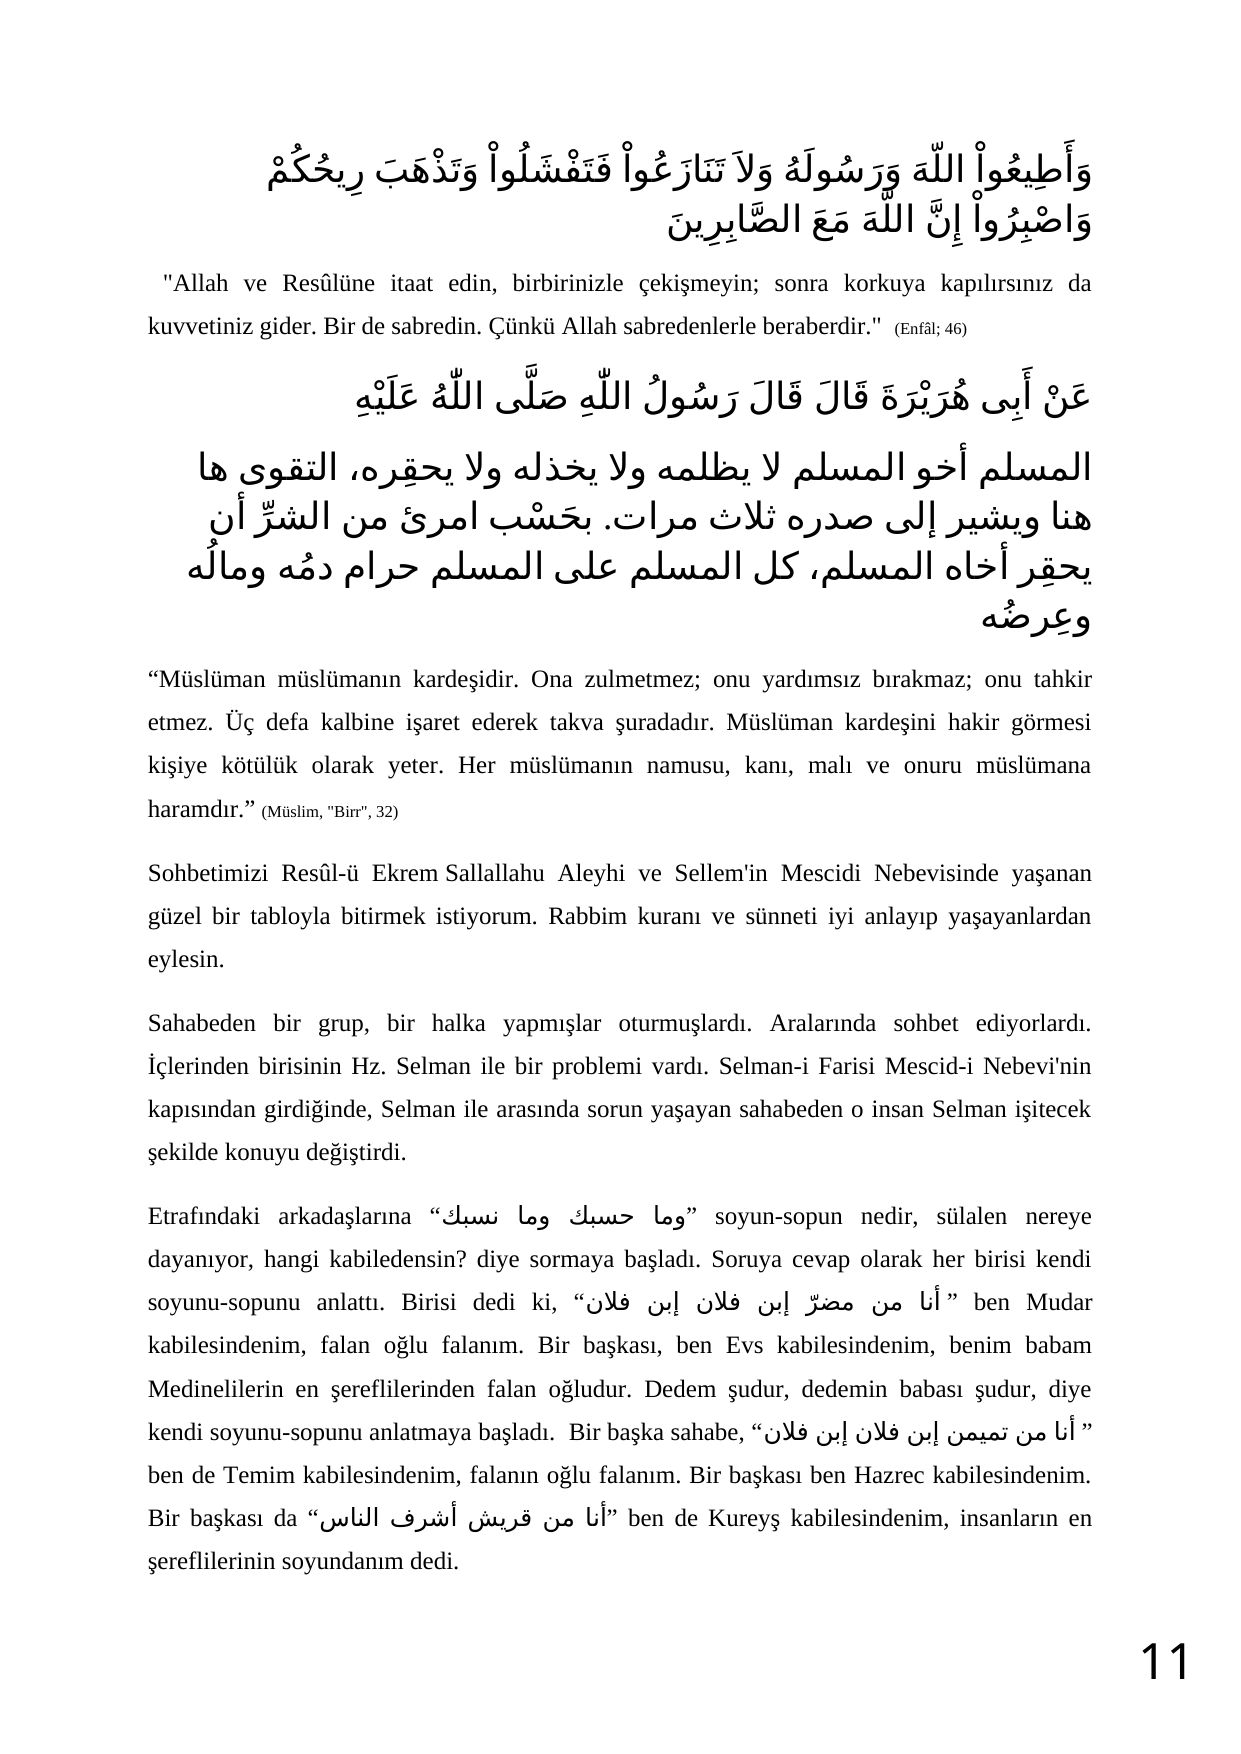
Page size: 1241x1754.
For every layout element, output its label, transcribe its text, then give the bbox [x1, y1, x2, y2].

text Sahabeden bir grup, bir halka yapmışlar oturmuşlardı. Aralarında sohbet ediyorlardı. İçlerinden birisinin Hz. Selman ile bir problemi vardı. Selman-i Farisi Mescid-i Nebevi'nin kapısından girdiğinde, Selman ile arasında sorun yaşayan sahabeden o insan Selman işitecek şekilde konuyu değiştirdi. [148, 1008, 1093, 1166]
text "Allah ve Resûlüne itaat edin, birbirinizle çekişmeyin; sonra korkuya kapılırsınız da kuvvetiniz gider. Bir de sabredin. Çünkü Allah sabredenlerle beraberdir." (Enfâl; 46) [148, 268, 1093, 339]
text عَنْ أَبِى هُرَيْرَةَ قَالَ قَالَ رَسُولُ اللّٰهِ صَلَّى اللّٰهُ عَلَيْهِ [148, 375, 1093, 418]
text المسلم أخو المسلم لا يظلمه ولا يخذله ولا يحقِره، التقوى ها هنا ويشير إلى صدره ثلاث مرات. بحَسْب امرئ من الشرِّ أن يحقِر أخاه المسلم، كل المسلم على المسلم حرام دمُه ومالُه وعِرضُه [148, 445, 1093, 637]
text “Müslüman müslümanın kardeşidir. Ona zulmetmez; onu yardımsız bırakmaz; onu tahkir etmez. Üç defa kalbine işaret ederek takva şuradadır. Müslüman kardeşini hakir görmesi kişiye kötülük olarak yeter. Her müslümanın namusu, kanı, malı ve onuru müslümana haramdır.” (Müslim, "Birr", 32) [148, 664, 1093, 822]
text وَأَطِيعُواْ اللّهَ وَرَسُولَهُ وَلاَ تَنَازَعُواْ فَتَفْشَلُواْ وَتَذْهَبَ رِيحُكُمْ وَاصْبِرُواْ إِنَّ اللّهَ مَعَ الصَّابِرِينَ [148, 148, 1093, 240]
text Etrafındaki arkadaşlarına “وما حسبك وما نسبك” soyun-sopun nedir, sülalen nereye dayanıyor, hangi kabiledensin? diye sormaya başladı. Soruya cevap olarak her birisi kendi soyunu-sopunu anlattı. Birisi dedi ki, “أنا من مضرّ إبن فلان إبن فلان ” ben Mudar kabilesindenim, falan oğlu falanım. Bir başkası, ben Evs kabilesindenim, benim babam Medinelilerin en şereflilerinden falan oğludur. Dedem şudur, dedemin babası şudur, diye kendi soyunu-sopunu anlatmaya başladı. Bir başka sahabe, “أنا من تميمن إبن فلان إبن فلان ” ben de Temim kabilesindenim, falanın oğlu falanım. Bir başkası ben Hazrec kabilesindenim. Bir başkası da “أنا من قريش أشرف الناس” ben de Kureyş kabilesindenim, insanların en şereflilerinin soyundanım dedi. [148, 1201, 1093, 1575]
text Sohbetimizi Resûl-ü Ekrem Sallallahu Aleyhi ve Sellem'in Mescidi Nebevisinde yaşanan güzel bir tabloyla bitirmek istiyorum. Rabbim kuranı ve sünneti iyi anlayıp yaşayanlardan eylesin. [148, 858, 1093, 973]
